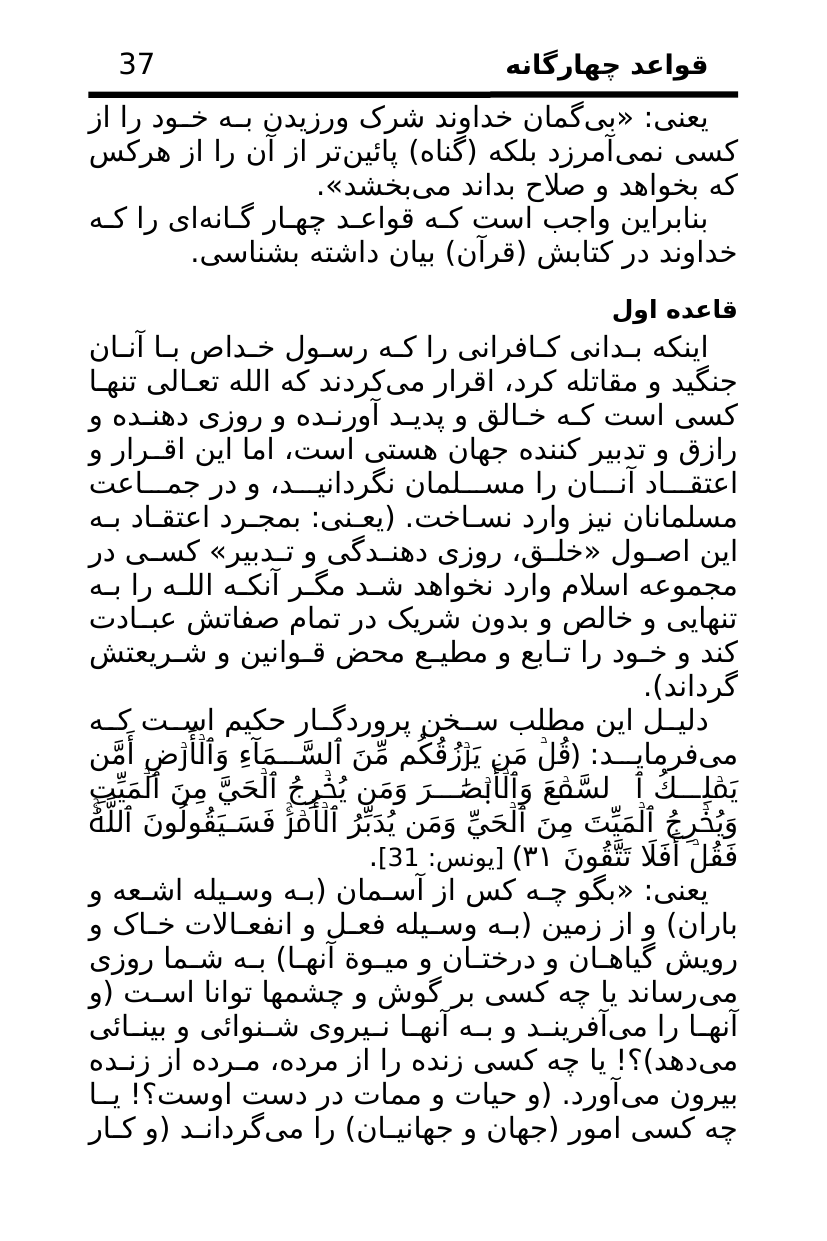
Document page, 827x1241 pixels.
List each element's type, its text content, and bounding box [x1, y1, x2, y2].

text اینکه بدانی کافرانی را که رسول خداص با آنان جنگید و مقاتله کرد، اقرار می‌کردند که الله تعالی تنها کسی است که خالق و پدید آورنده و روزی دهنده و رازق و تدبیر کننده جهان هستی است، اما این اقرار و اعتقاد آنان را مسلمان نگردانید، و در جماعت مسلمانان نیز وارد نساخت. (یعنی: بمجرد اعتقاد به این اصول «خلق، روزی دهندگی و تدبیر» کسی در مجموعه اسلام وارد نخواهد شد مگر آنکه الله را به تنهایی و خالص و بدون شریک در تمام صفاتش عبادت کند و خود را تابع و مطیع محض قوانین و شریعتش گرداند). [89, 330, 738, 704]
text یعنی: «بی‌گمان خداوند شرک ورزیدن به خود را از کسی نمی‌آمرزد بلکه (گناه) پائین‌تر از آن را از هرکس که بخواهد و صلاح بداند می‌بخشد». [89, 100, 738, 202]
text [89, 873, 738, 1145]
text دلیل این مطلب سخن پروردگار حکیم است که می‌فرماید: ﴿قُلۡ مَن يَرۡزُقُكُم مِّنَ ٱلسَّمَآءِ وَٱلۡأَرۡضِ أَمَّن يَمۡلِكُ ٱلسَّمۡعَ وَٱلۡأَبۡصَٰرَ وَمَن يُخۡرِجُ ٱلۡحَيَّ مِنَ ٱلۡمَيِّتِ وَيُخۡرِجُ ٱلۡمَيِّتَ مِنَ ٱلۡحَيِّ وَمَن يُدَبِّرُ ٱلۡأَمۡرَۚ فَسَيَقُولُونَ ٱللَّهُۚ فَقُلۡ أَفَلَا تَتَّقُونَ ٣١﴾ [یونس: 31]. [89, 704, 738, 873]
text بنابراین واجب است که قواعد چهار گانه‌ای را که خداوند در کتابش (قرآن) بیان داشته بشناسی. [89, 202, 738, 270]
text قاعده اول ‌ [89, 295, 738, 324]
